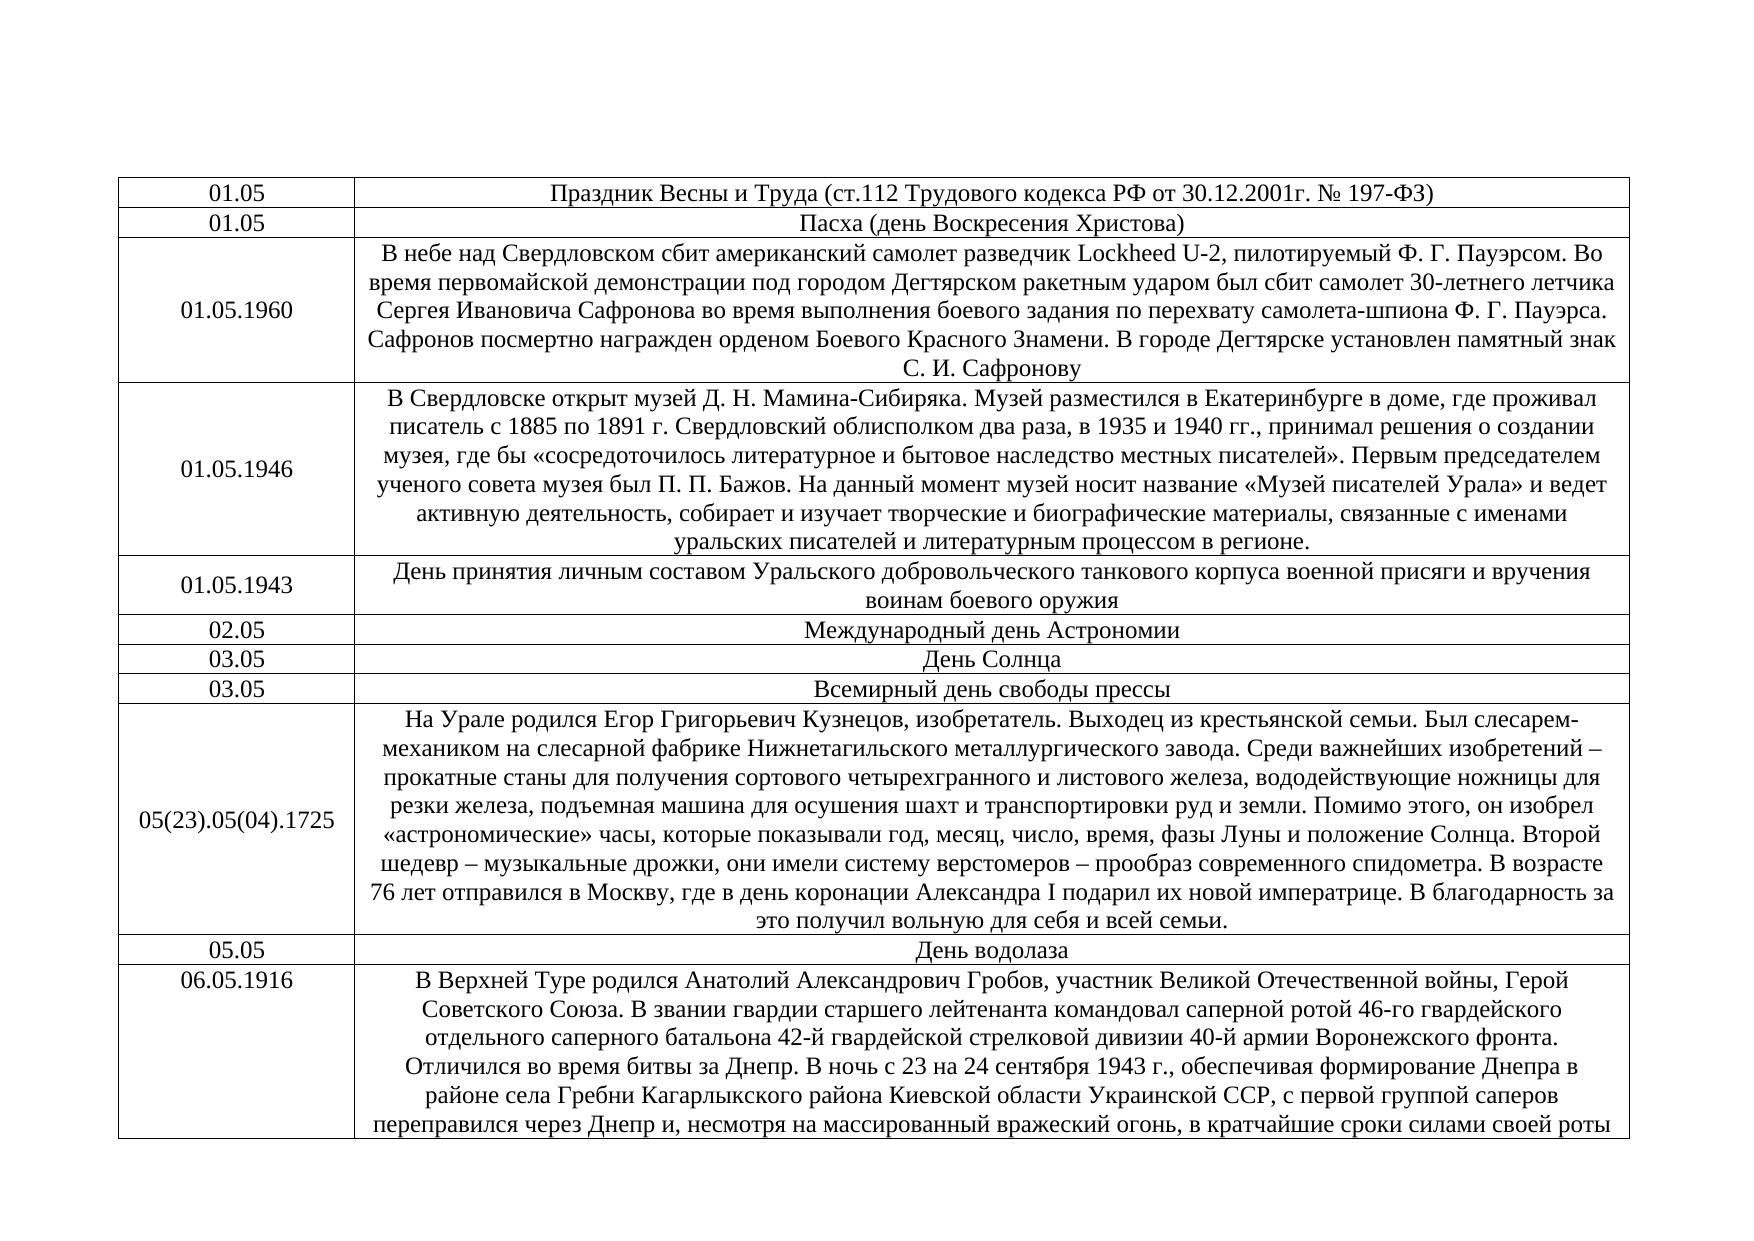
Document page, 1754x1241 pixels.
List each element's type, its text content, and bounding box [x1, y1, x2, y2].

table_cell 03.05 [119, 674, 354, 703]
table_cell Всемирный день свободы прессы [355, 674, 1629, 703]
table_cell В Свердловске открыт музей Д. Н. Мамина-Сибиряка. Музей разместился в Екатеринбурге в доме, где проживал писатель с 1885 по 1891 г. Свердловский облисполком два раза, в 1935 и 1940 гг., принимал решения о создании музея, где бы «сосредоточилось литературное и бытовое наследство местных писателей». Первым председателем ученого совета музея был П. П. Бажов. На данный момент музей носит название «Музей писателей Урала» и ведет активную деятельность, собирает и изучает творческие и биографические материалы, связанные с именами уральских писателей и литературным процессом в регионе. [355, 383, 1629, 555]
table_cell 01.05.1960 [119, 238, 354, 382]
table_cell Пасха (день Воскресения Христова) [355, 208, 1629, 237]
table_cell День водолаза [355, 935, 1629, 964]
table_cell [355, 965, 1629, 1137]
table_cell День Солнца [355, 645, 1629, 673]
table_cell На Урале родился Егор Григорьевич Кузнецов, изобретатель. Выходец из крестьянской семьи. Был слесарем-механиком на слесарной фабрике Нижнетагильского металлургического завода. Среди важнейших изобретений – прокатные станы для получения сортового четырехгранного и листового железа, вододействующие ножницы для резки железа, подъемная машина для осушения шахт и транспортировки руд и земли. Помимо этого, он изобрел «астрономические» часы, которые показывали год, месяц, число, время, фазы Луны и положение Солнца. Второй шедевр – музыкальные дрожки, они имели систему верстомеров – прообраз современного спидометра. В возрасте 76 лет отправился в Москву, где в день коронации Александра I подарил их новой императрице. В благодарность за это получил вольную для себя и всей семьи. [355, 704, 1629, 934]
table_cell 03.05 [119, 645, 354, 673]
table_cell 01.05 [119, 178, 354, 207]
table_cell 02.05 [119, 615, 354, 643]
table_cell 01.05 [119, 208, 354, 237]
table_cell 06.05.1916 [119, 965, 354, 1137]
table_cell В небе над Свердловском сбит американский самолет разведчик Lockheed U-2, пилотируемый Ф. Г. Пауэрсом. Во время первомайской демонстрации под городом Дегтярском ракетным ударом был сбит самолет 30-летнего летчика Сергея Ивановича Сафронова во время выполнения боевого задания по перехвату самолета-шпиона Ф. Г. Пауэрса. Сафронов посмертно награжден орденом Боевого Красного Знамени. В городе Дегтярске установлен памятный знак С. И. Сафронову [355, 238, 1629, 382]
table_cell Праздник Весны и Труда (ст.112 Трудового кодекса РФ от 30.12.2001г. № 197-ФЗ) [355, 178, 1629, 207]
table_cell 05(23).05(04).1725 [119, 704, 354, 934]
table_cell 01.05.1946 [119, 383, 354, 555]
table_cell 05.05 [119, 935, 354, 964]
table_cell Международный день Астрономии [355, 615, 1629, 643]
table_cell День принятия личным составом Уральского добровольческого танкового корпуса военной присяги и вручения воинам боевого оружия [355, 556, 1629, 614]
table_cell 01.05.1943 [119, 556, 354, 614]
